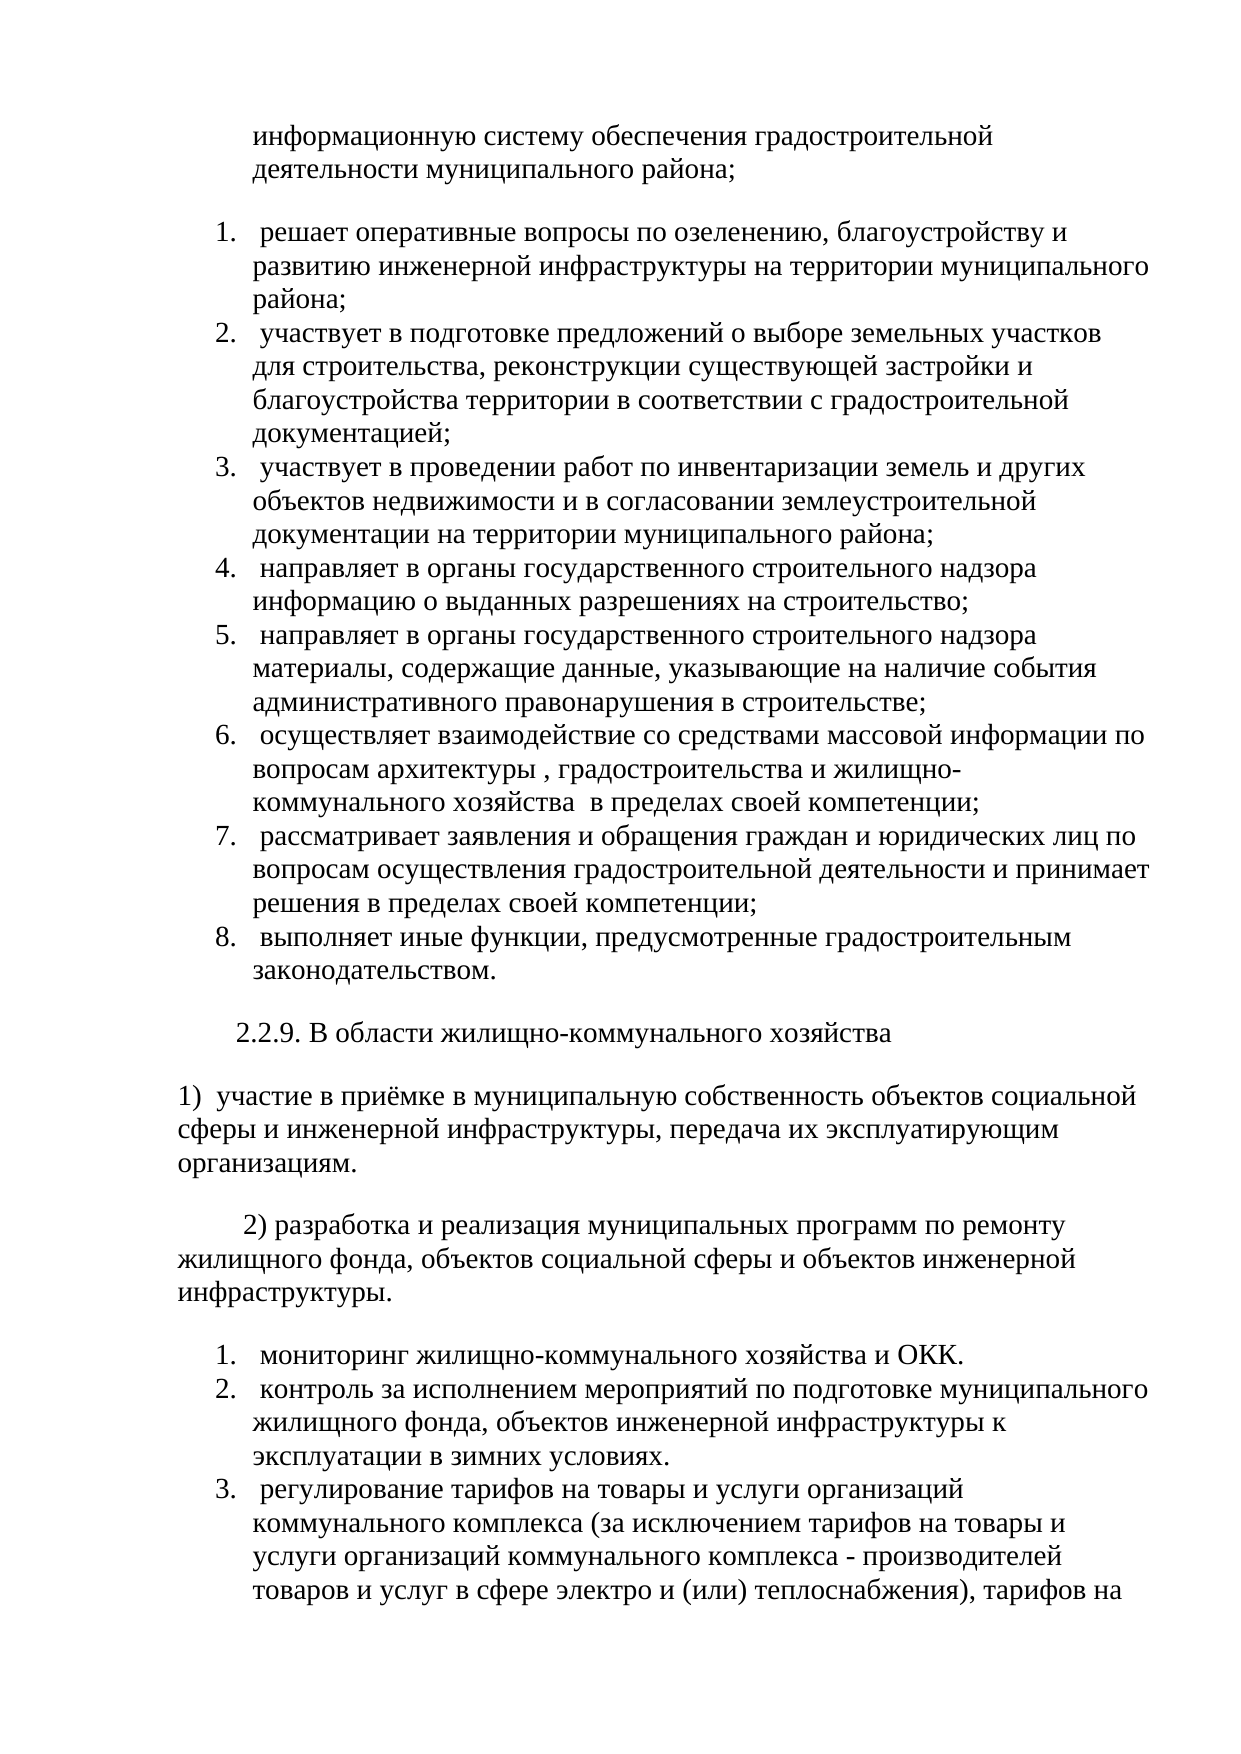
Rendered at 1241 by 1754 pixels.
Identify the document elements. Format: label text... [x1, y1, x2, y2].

list осуществляет взаимодействие со средствами массовой информации по вопросам архитектуры , градостроительства и жилищно-коммунального хозяйства в пределах своей компетенции; [215, 717, 1152, 818]
list выполняет иные функции, предусмотренные градостроительным законодательством. [215, 919, 1152, 986]
text 2.2.9. В области жилищно-коммунального хозяйства [177, 1015, 1152, 1048]
text 2) разработка и реализация муниципальных программ по ремонту жилищного фонда, объектов социальной сферы и объектов инженерной инфраструктуры. [177, 1207, 1152, 1308]
list участвует в подготовке предложений о выборе земельных участков для строительства, реконструкции существующей застройки и благоустройства территории в соответствии с градостроительной документацией; [215, 315, 1152, 449]
list направляет в органы государственного строительного надзора материалы, содержащие данные, указывающие на наличие события административного правонарушения в строительстве; [215, 617, 1152, 717]
list контроль за исполнением мероприятий по подготовке муниципального жилищного фонда, объектов инженерной инфраструктуры к эксплуатации в зимних условиях. [215, 1371, 1152, 1471]
list решает оперативные вопросы по озеленению, благоустройству и развитию инженерной инфраструктуры на территории муниципального района; [215, 214, 1152, 315]
list направляет в органы государственного строительного надзора информацию о выданных разрешениях на строительство; [215, 550, 1152, 617]
list участвует в проведении работ по инвентаризации земель и других объектов недвижимости и в согласовании землеустроительной документации на территории муниципального района; [215, 449, 1152, 550]
list рассматривает заявления и обращения граждан и юридических лиц по вопросам осуществления градостроительной деятельности и принимает решения в пределах своей компетенции; [215, 818, 1152, 919]
text 1) участие в приёмке в муниципальную собственность объектов социальной сферы и инженерной инфраструктуры, передача их эксплуатирующим организациям. [177, 1078, 1152, 1178]
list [215, 118, 1152, 185]
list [215, 1471, 1152, 1606]
list мониторинг жилищно-коммунального хозяйства и ОКК. [215, 1337, 1152, 1371]
